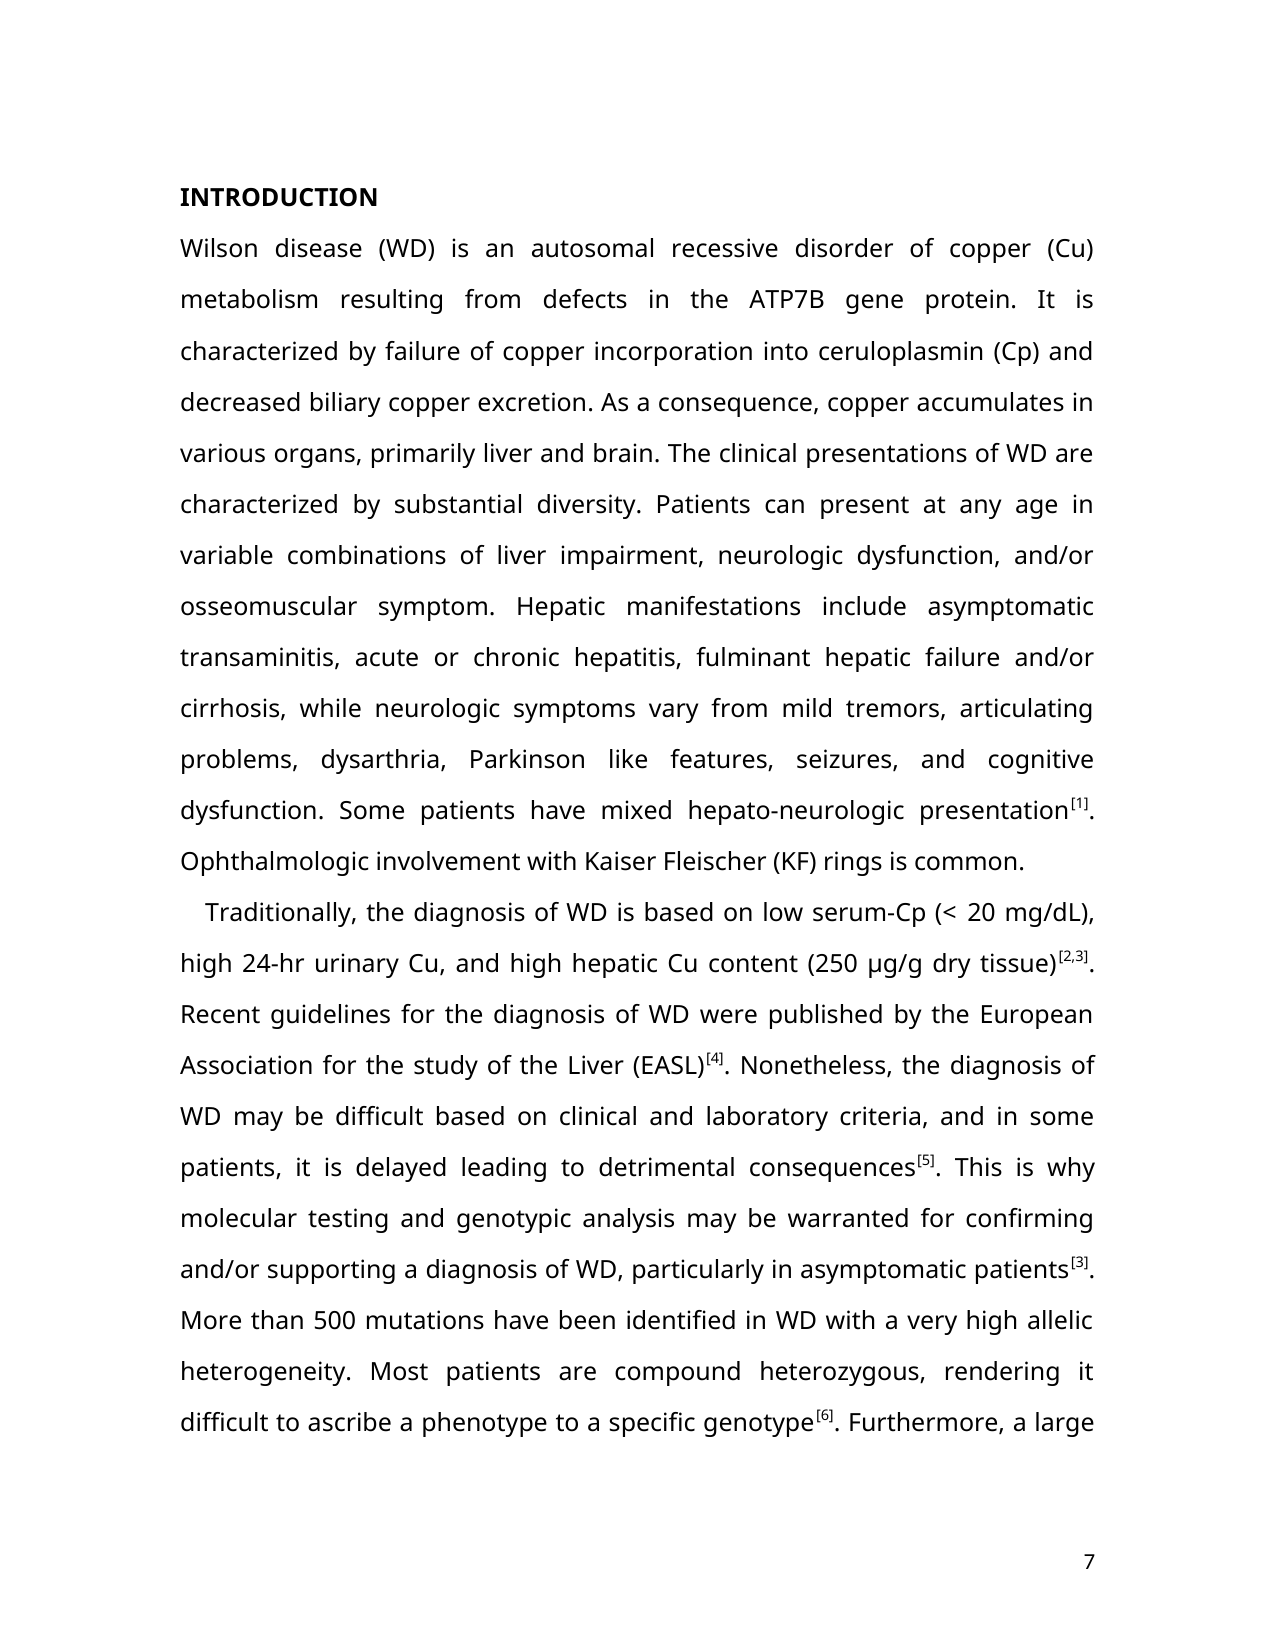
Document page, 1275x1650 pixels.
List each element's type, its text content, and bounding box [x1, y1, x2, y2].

text INTRODUCTION [180, 180, 1095, 214]
text Wilson disease (WD) is an autosomal recessive disorder of copper (Cu) metabolism resulting from defects in the ATP7B gene protein. It is characterized by failure of copper incorporation into ceruloplasmin (Cp) and decreased biliary copper excretion. As a consequence, copper accumulates in various organs, primarily liver and brain. The clinical presentations of WD are characterized by substantial diversity. Patients can present at any age in variable combinations of liver impairment, neurologic dysfunction, and/or osseomuscular symptom. Hepatic manifestations include asymptomatic transaminitis, acute or chronic hepatitis, fulminant hepatic failure and/or cirrhosis, while neurologic symptoms vary from mild tremors, articulating problems, dysarthria, Parkinson like features, seizures, and cognitive dysfunction. Some patients have mixed hepato-neurologic presentation[1]. Ophthalmologic involvement with Kaiser Fleischer (KF) rings is common. [180, 231, 1095, 878]
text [180, 894, 1095, 1439]
